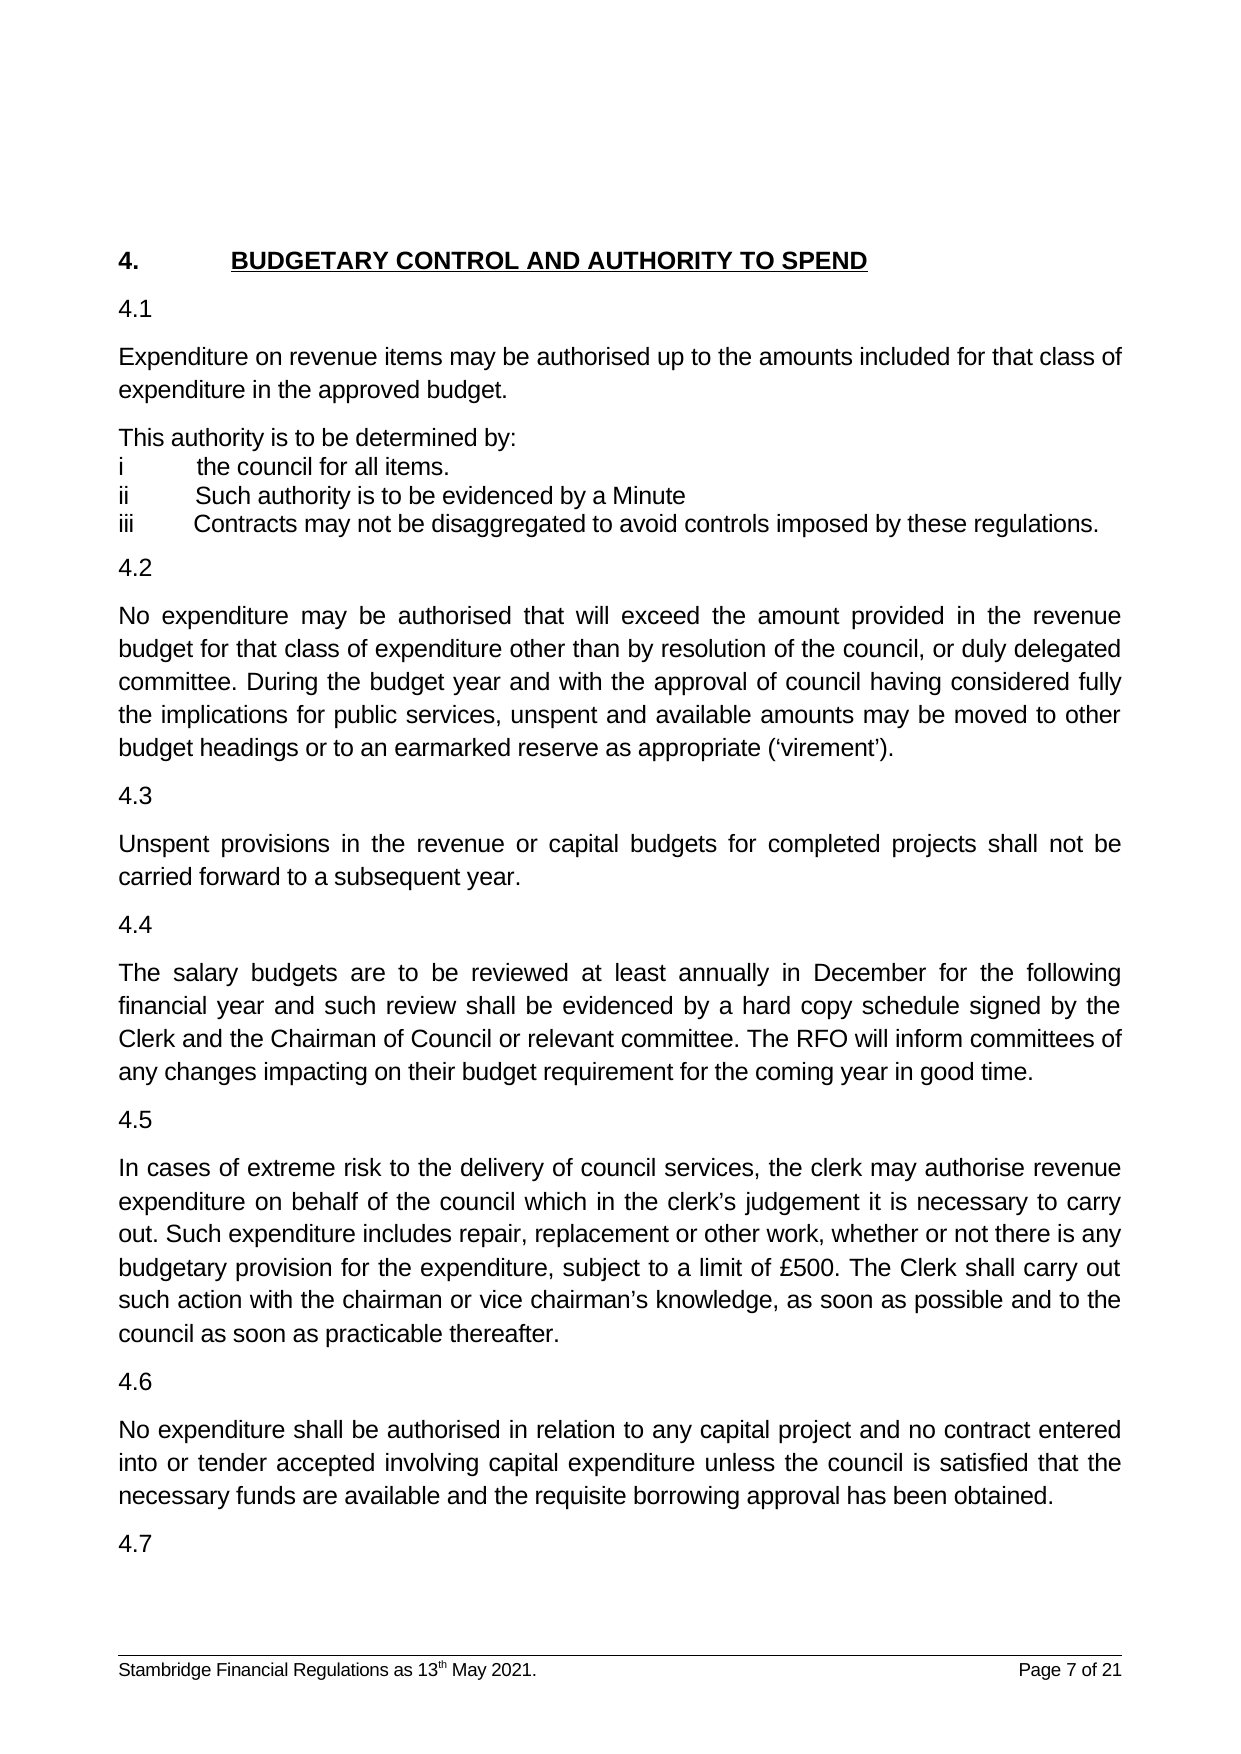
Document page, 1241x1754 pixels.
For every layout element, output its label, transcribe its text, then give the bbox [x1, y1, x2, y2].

text Expenditure on revenue items may be authorised up to the amounts included for that class of expenditure in the approved budget. [118, 342, 1122, 404]
text No expenditure may be authorised that will exceed the amount provided in the revenue budget for that class of expenditure other than by resolution of the council, or duly delegated committee. During the budget year and with the approval of council having considered fully the implications for public services, unspent and available amounts may be moved to other budget headings or to an earmarked reserve as appropriate (‘virement’). [118, 601, 1122, 762]
text 4.7 [118, 1529, 1122, 1557]
text This authority is to be determined by: [118, 423, 1122, 452]
text 4.4 [118, 910, 1122, 939]
text 4.5 [118, 1105, 1122, 1134]
text iii Contracts may not be disaggregated to avoid controls imposed by these regulations. [118, 509, 1122, 538]
text No expenditure shall be authorised in relation to any capital project and no contract entered into or tender accepted involving capital expenditure unless the council is satisfied that the necessary funds are available and the requisite borrowing approval has been obtained. [118, 1414, 1122, 1509]
text In cases of extreme risk to the delivery of council services, the clerk may authorise revenue expenditure on behalf of the council which in the clerk’s judgement it is necessary to carry out. Such expenditure includes repair, replacement or other work, whether or not there is any budgetary provision for the expenditure, subject to a limit of £500. The Clerk shall carry out such action with the chairman or vice chairman’s knowledge, as soon as possible and to the council as soon as practicable thereafter. [118, 1153, 1122, 1347]
text 4. BUDGETARY CONTROL AND AUTHORITY TO SPEND [118, 246, 1122, 275]
text Unspent provisions in the revenue or capital budgets for completed projects shall not be carried forward to a subsequent year. [118, 829, 1122, 891]
text 4.1 [118, 294, 1122, 323]
text 4.6 [118, 1367, 1122, 1395]
text 4.2 [118, 553, 1122, 582]
text The salary budgets are to be reviewed at least annually in December for the following financial year and such review shall be evidenced by a hard copy schedule signed by the Clerk and the Chairman of Council or relevant committee. The RFO will inform committees of any changes impacting on their budget requirement for the coming year in good time. [118, 958, 1122, 1086]
text i the council for all items. [118, 452, 1122, 481]
text ii Such authority is to be evidenced by a Minute [118, 481, 1122, 509]
text 4.3 [118, 781, 1122, 810]
